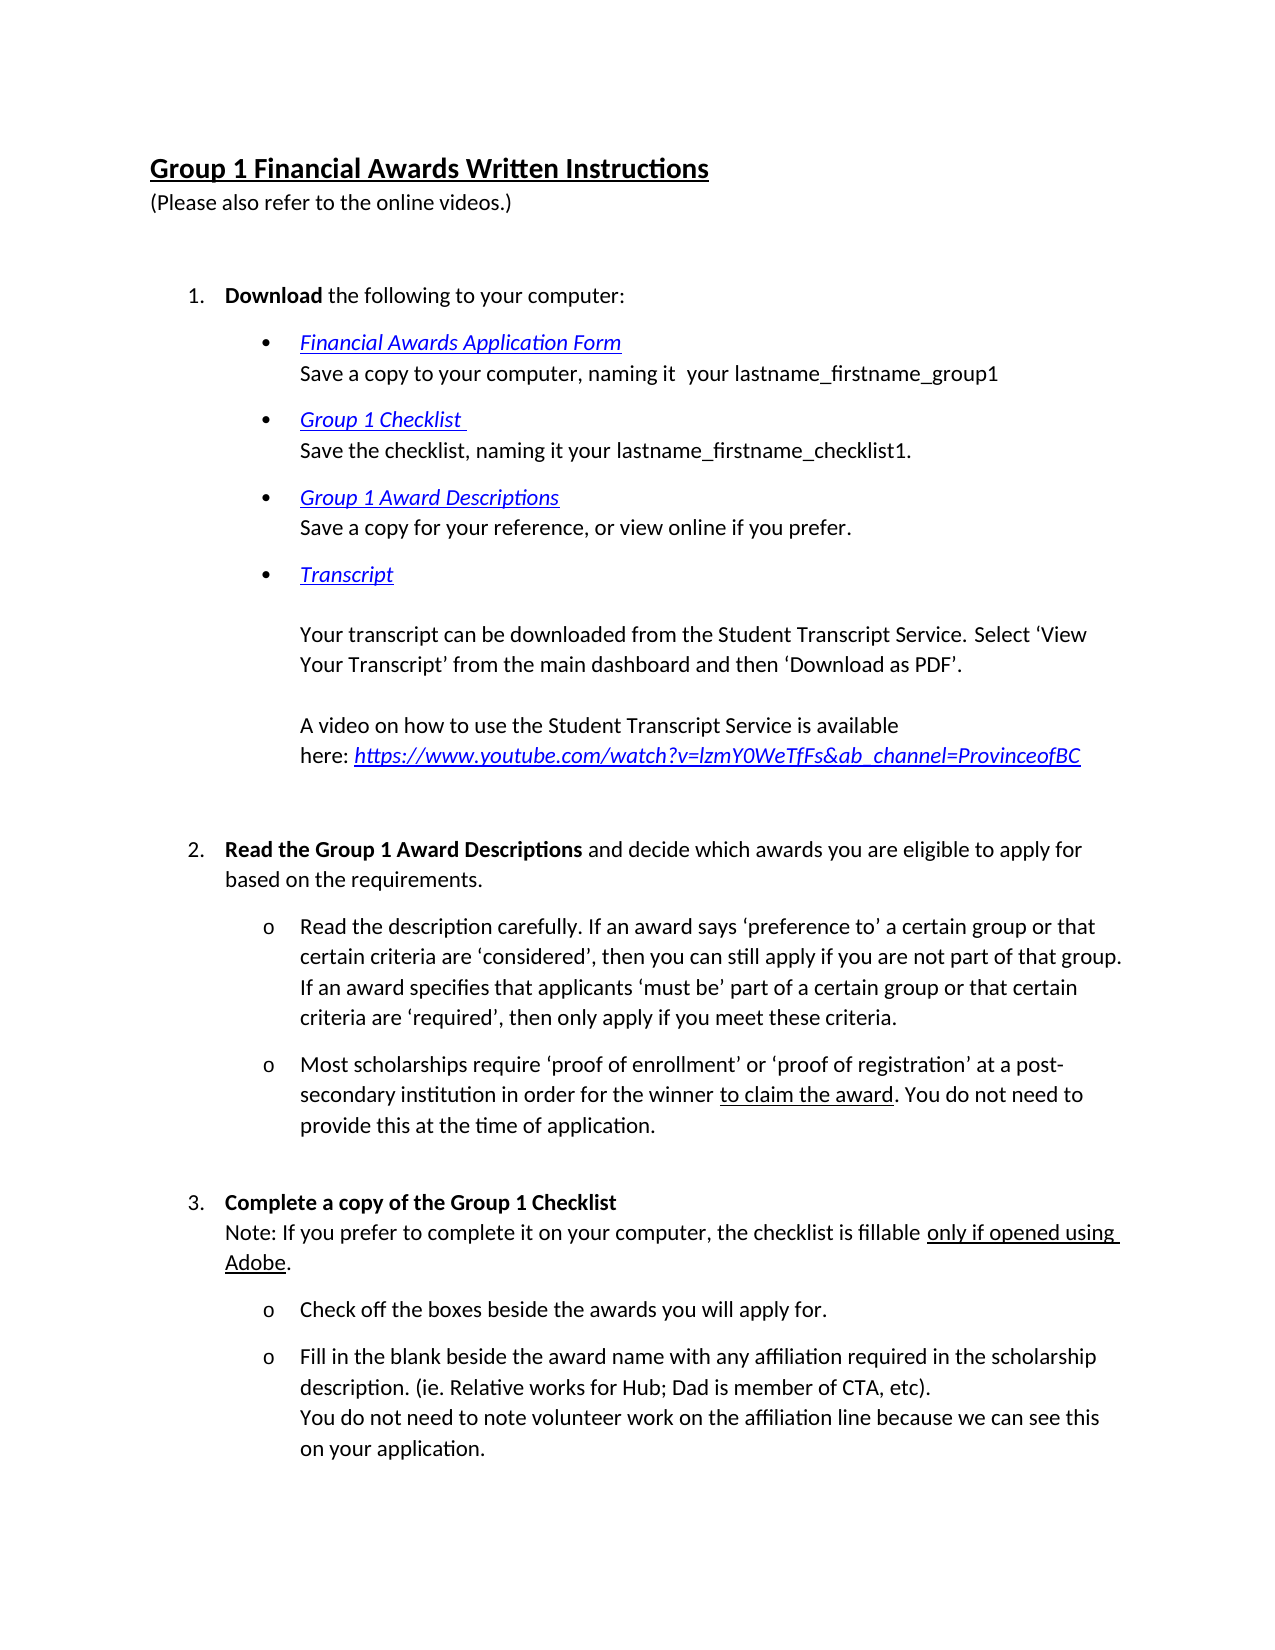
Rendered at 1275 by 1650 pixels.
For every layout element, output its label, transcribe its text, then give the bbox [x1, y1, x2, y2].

list Fill in the blank beside the award name with any affiliation required in the scholarship description. (ie. Relative works for Hub; Dad is member of CTA, etc). You do not need to note volunteer work on the affiliation line because we can see this on your application. [262, 1342, 1125, 1462]
list Check off the boxes beside the awards you will apply for. [262, 1295, 1125, 1324]
list Read the description carefully. If an award says ‘preference to’ a certain group or that certain criteria are ‘considered’, then you can still apply if you are not part of that group. If an award specifies that applicants ‘must be’ part of a certain group or that certain criteria are ‘required’, then only apply if you meet these criteria. [262, 912, 1125, 1031]
text Group 1 Financial Awards Written Instructions (Please also refer to the online videos.) [150, 150, 1125, 216]
list Group 1 Award Descriptions Save a copy for your reference, or view online if you prefer. [262, 483, 1125, 541]
list Most scholarships require ‘proof of enrollment’ or ‘proof of registration’ at a post-secondary institution in order for the winner to claim the award. You do not need to provide this at the time of application. [262, 1050, 1125, 1169]
list Transcript Your transcript can be downloaded from the Student Transcript Service. Select ‘View Your Transcript’ from the main dashboard and then ‘Download as PDF’. A video on how to use the Student Transcript Service is available here: https://www.youtube.com/watch?v=lzmY0WeTfFs&ab_channel=ProvinceofBC [262, 560, 1125, 769]
list Group 1 Checklist Save the checklist, naming it your lastname_firstname_checklist1. [262, 406, 1125, 464]
list Financial Awards Application Form Save a copy to your computer, naming it your lastname_firstname_group1 [262, 328, 1125, 387]
list Complete a copy of the Group 1 Checklist Note: If you prefer to complete it on your computer, the checklist is fillable only if opened using Adobe. [187, 1188, 1125, 1276]
list Read the Group 1 Award Descriptions and decide which awards you are eligible to apply for based on the requirements. [187, 835, 1125, 893]
list Download the following to your computer: [187, 282, 1125, 309]
